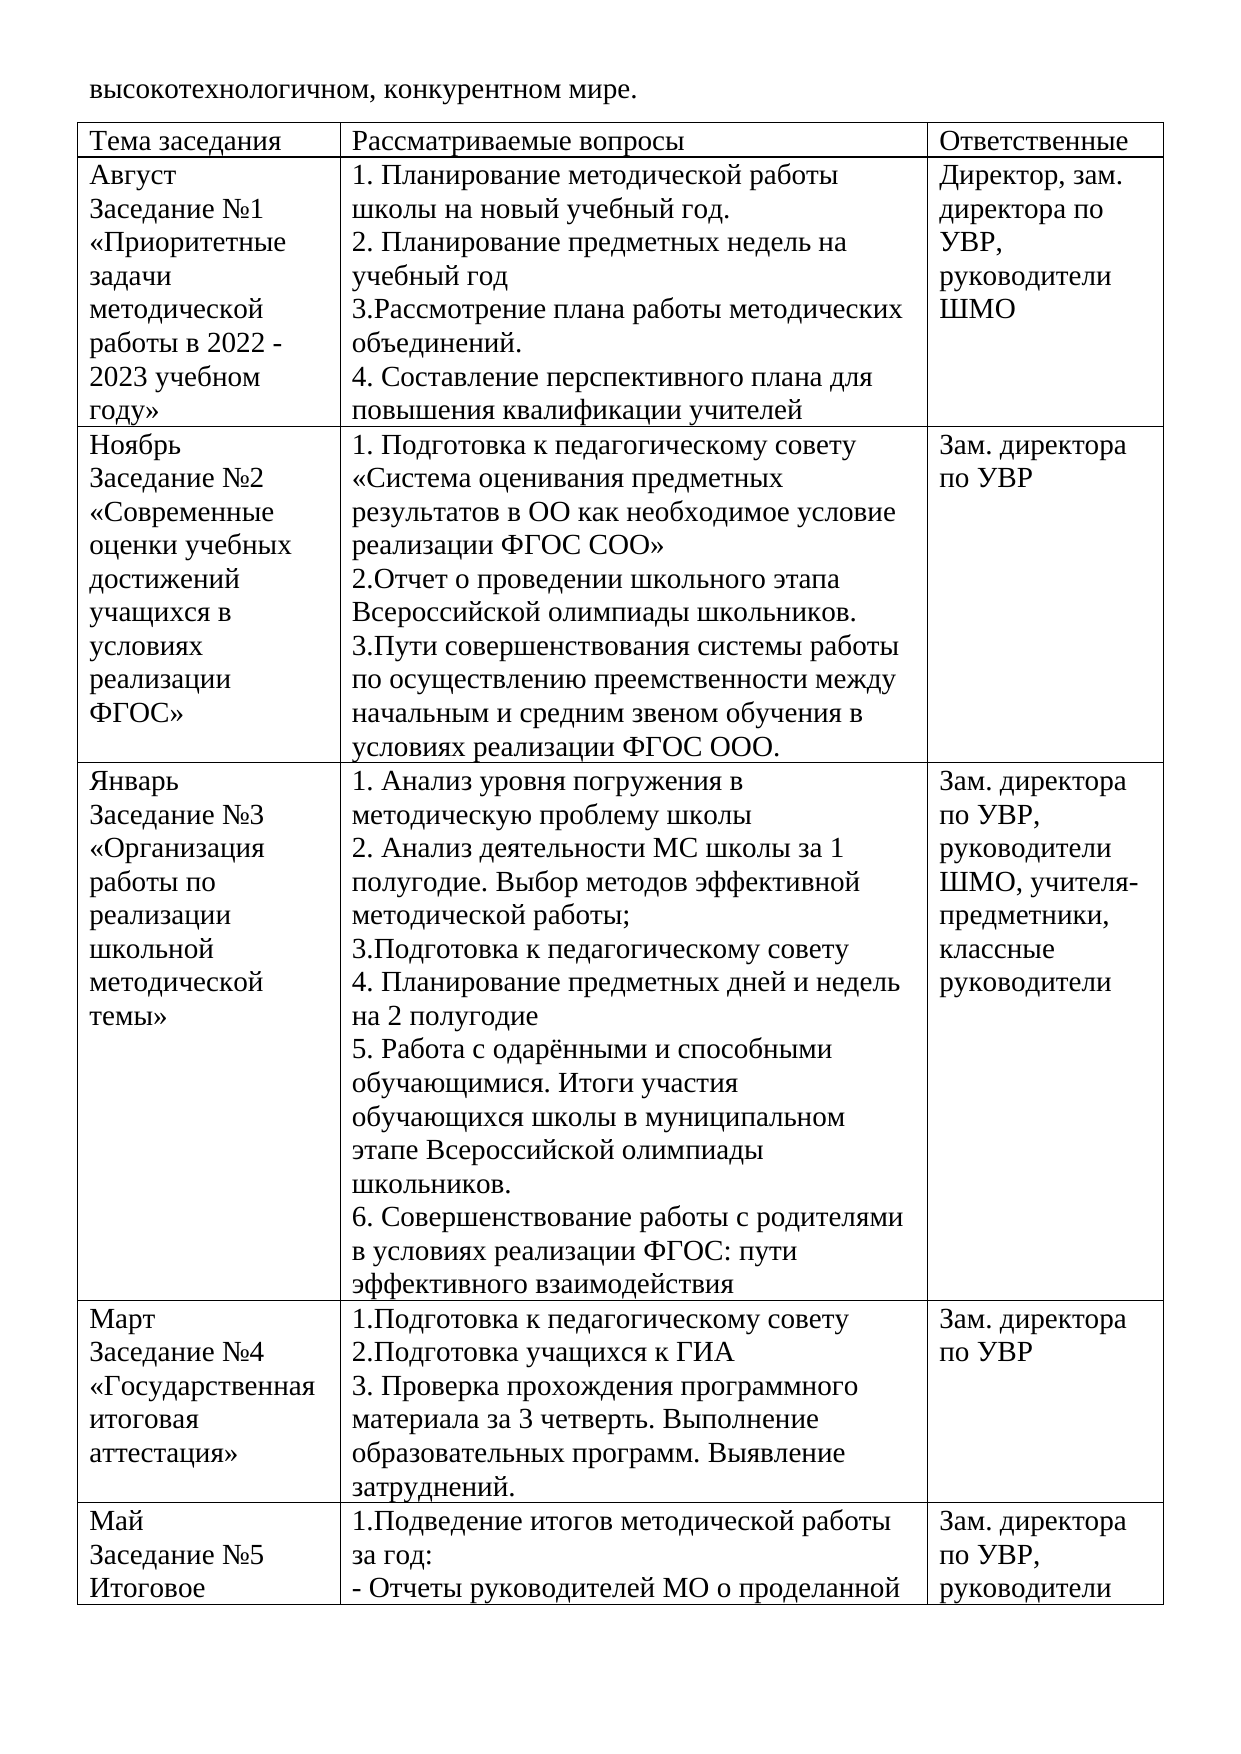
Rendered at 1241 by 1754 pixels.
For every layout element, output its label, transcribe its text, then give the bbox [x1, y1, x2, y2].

table_cell 1. Подготовка к педагогическому совету «Система оценивания предметных результатов в ОО как необходимое условие реализации ФГОС СОО» 2.Отчет о проведении школьного этапа Всероссийской олимпиады школьников. 3.Пути совершенствования системы работы по осуществлению преемственности между начальным и средним звеном обучения в условиях реализации ФГОС ООО. [341, 427, 927, 762]
table_header Рассматриваемые вопросы [341, 123, 927, 156]
table_cell 1. Планирование методической работы школы на новый учебный год. 2. Планирование предметных недель на учебный год 3.Рассмотрение плана работы методических объединений. 4. Составление перспективного плана для повышения квалификации учителей [341, 158, 927, 426]
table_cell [78, 1503, 340, 1604]
table_cell Зам. директора по УВР [928, 1301, 1163, 1502]
table_cell Директор, зам. директора по УВР, руководители ШМО [928, 158, 1163, 426]
table_cell Август Заседание №1 «Приоритетные задачи методической работы в 2022 -2023 учебном году» [78, 158, 340, 426]
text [89, 71, 1152, 104]
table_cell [341, 1503, 927, 1604]
table_cell Зам. директора по УВР [928, 427, 1163, 762]
table_cell Март Заседание №4 «Государственная итоговая аттестация» [78, 1301, 340, 1502]
table_header Тема заседания [78, 123, 340, 156]
table_cell 1. Анализ уровня погружения в методическую проблему школы 2. Анализ деятельности МС школы за 1 полугодие. Выбор методов эффективной методической работы; 3.Подготовка к педагогическому совету 4. Планирование предметных дней и недель на 2 полугодие 5. Работа с одарёнными и способными обучающимися. Итоги участия обучающихся школы в муниципальном этапе Всероссийской олимпиады школьников. 6. Совершенствование работы с родителями в условиях реализации ФГОС: пути эффективного взаимодействия [341, 763, 927, 1300]
table_cell Зам. директора по УВР, руководители ШМО, учителя-предметники, классные руководители [928, 763, 1163, 1300]
table_header Ответственные [928, 123, 1163, 156]
table_cell Ноябрь Заседание №2 «Современные оценки учебных достижений учащихся в условиях реализации ФГОС» [78, 427, 340, 762]
table_cell Январь Заседание №3 «Организация работы по реализации школьной методической темы» [78, 763, 340, 1300]
table_cell 1.Подготовка к педагогическому совету 2.Подготовка учащихся к ГИА 3. Проверка прохождения программного материала за 3 четверть. Выполнение образовательных программ. Выявление затруднений. [341, 1301, 927, 1502]
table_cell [928, 1503, 1163, 1604]
